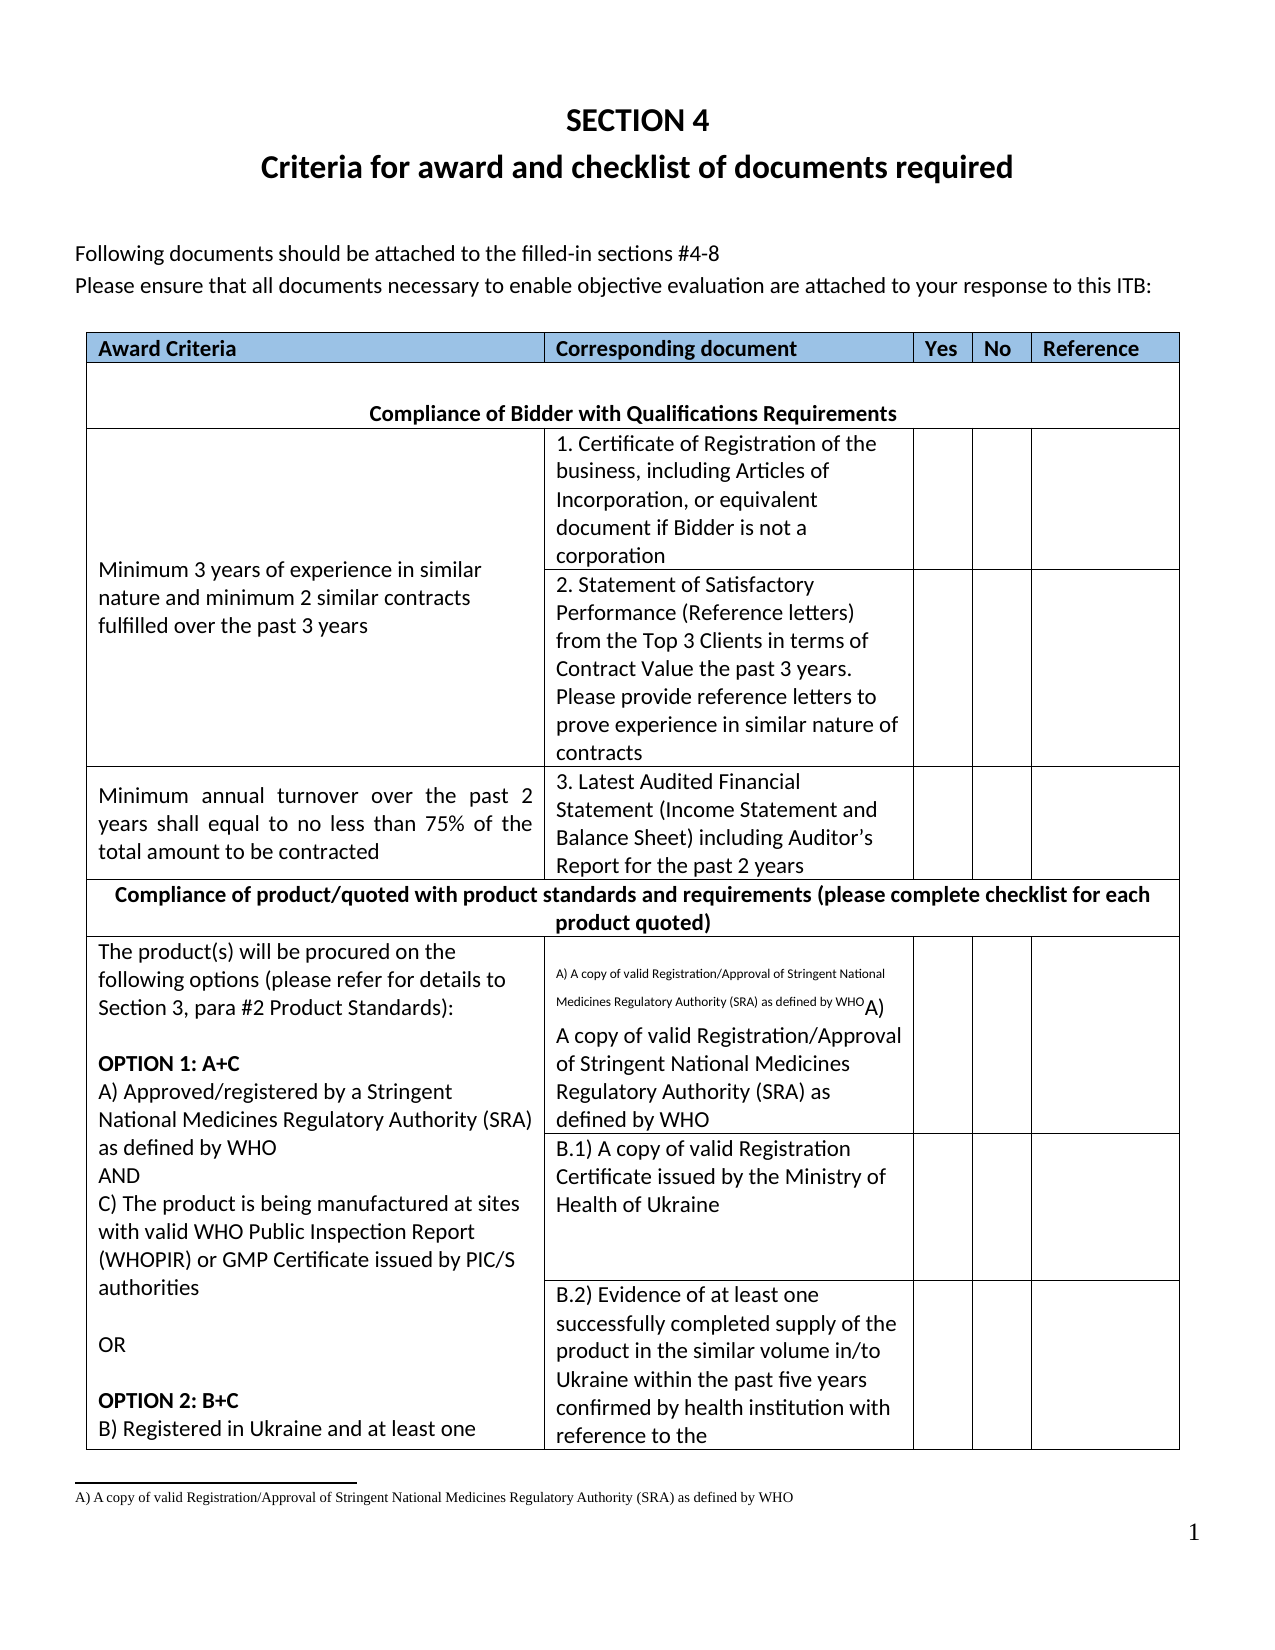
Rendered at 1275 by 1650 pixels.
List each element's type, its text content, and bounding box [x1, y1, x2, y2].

table_cell [973, 429, 1031, 569]
table_header Corresponding document [545, 333, 913, 362]
table_cell [1032, 570, 1179, 766]
table_cell 2. Statement of Satisfactory Performance (Reference letters) from the Top 3 Clients in terms of Contract Value the past 3 years. Please provide reference letters to prove experience in similar nature of contracts [545, 570, 913, 766]
text SECTION 4 [75, 99, 1200, 140]
table_cell The product(s) will be procured on the following options (please refer for details to Section 3, para #2 Product Standards): OPTION 1: A+C A) Approved/registered by a Stringent National Medicines Regulatory Authority (SRA) as defined by WHO AND C) The product is being manufactured at sites with valid WHO Public Inspection Report (WHOPIR) or GMP Certificate issued by PIC/S authorities OR OPTION 2: B+C B) Registered in Ukraine and at least one successfully completed supply of the product in the similar volume in/to Ukraine within the past five years confirmed by health institution with reference to the usage/administration of the product in the particular therapeutic area AND For lots #1-2 only: Evidence of uninterrupted medicine’s usage during the period of 1 year or more in pediatric patients confirmed by results of clinical trials and/or post clinical studies with indication of threated number of pediatric patients, growth level, frequency and range of adverse reactions. AND C) The product is being manufactured at sites with valid WHO Public Inspection Report (WHOPIR) or GMP Certificate issued by PIC/S authorities [87, 937, 544, 1449]
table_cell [545, 1281, 913, 1449]
table_cell [973, 570, 1031, 766]
table_cell [1032, 1281, 1179, 1449]
table_cell [914, 429, 972, 569]
table_cell B.1) A copy of valid Registration Certificate issued by the Ministry of Health of Ukraine [545, 1134, 913, 1279]
table_header No [973, 333, 1031, 362]
table_cell [914, 570, 972, 766]
table_cell [1032, 1134, 1179, 1279]
table_cell [973, 1281, 1031, 1449]
text Please ensure that all documents necessary to enable objective evaluation are attached to your response to this ITB: [75, 272, 1200, 299]
table_cell 3. Latest Audited Financial Statement (Income Statement and Balance Sheet) including Auditor’s Report for the past 2 years [545, 767, 913, 879]
table_cell [914, 1281, 972, 1449]
table_cell [973, 937, 1031, 1133]
table_cell [973, 767, 1031, 879]
table_header Reference [1032, 333, 1179, 362]
table_cell [1032, 937, 1179, 1133]
table_cell Minimum 3 years of experience in similar nature and minimum 2 similar contracts fulfilled over the past 3 years [87, 429, 544, 766]
table_cell [1032, 429, 1179, 569]
table_cell [914, 937, 972, 1133]
table_cell A) A copy of valid Registration/Approval of Stringent National Medicines Regulatory Authority (SRA) as defined by WHO [545, 937, 913, 1133]
table_cell [914, 1134, 972, 1279]
table_cell Minimum annual turnover over the past 2 years shall equal to no less than 75% of the total amount to be contracted [87, 767, 544, 879]
table_cell Compliance of product/quoted with product standards and requirements (please complete checklist for each product quoted) [87, 880, 1179, 936]
table_cell [1032, 767, 1179, 879]
table_cell 1. Certificate of Registration of the business, including Articles of Incorporation, or equivalent document if Bidder is not a corporation [545, 429, 913, 569]
table_header Yes [914, 333, 972, 362]
table_cell Compliance of Bidder with Qualifications Requirements [87, 363, 1179, 428]
table_cell [973, 1134, 1031, 1279]
table_header Award Criteria [87, 333, 544, 362]
table_cell [914, 767, 972, 879]
text Following documents should be attached to the filled-in sections #4-8 [75, 239, 1200, 267]
text Criteria for award and checklist of documents required [75, 146, 1200, 187]
